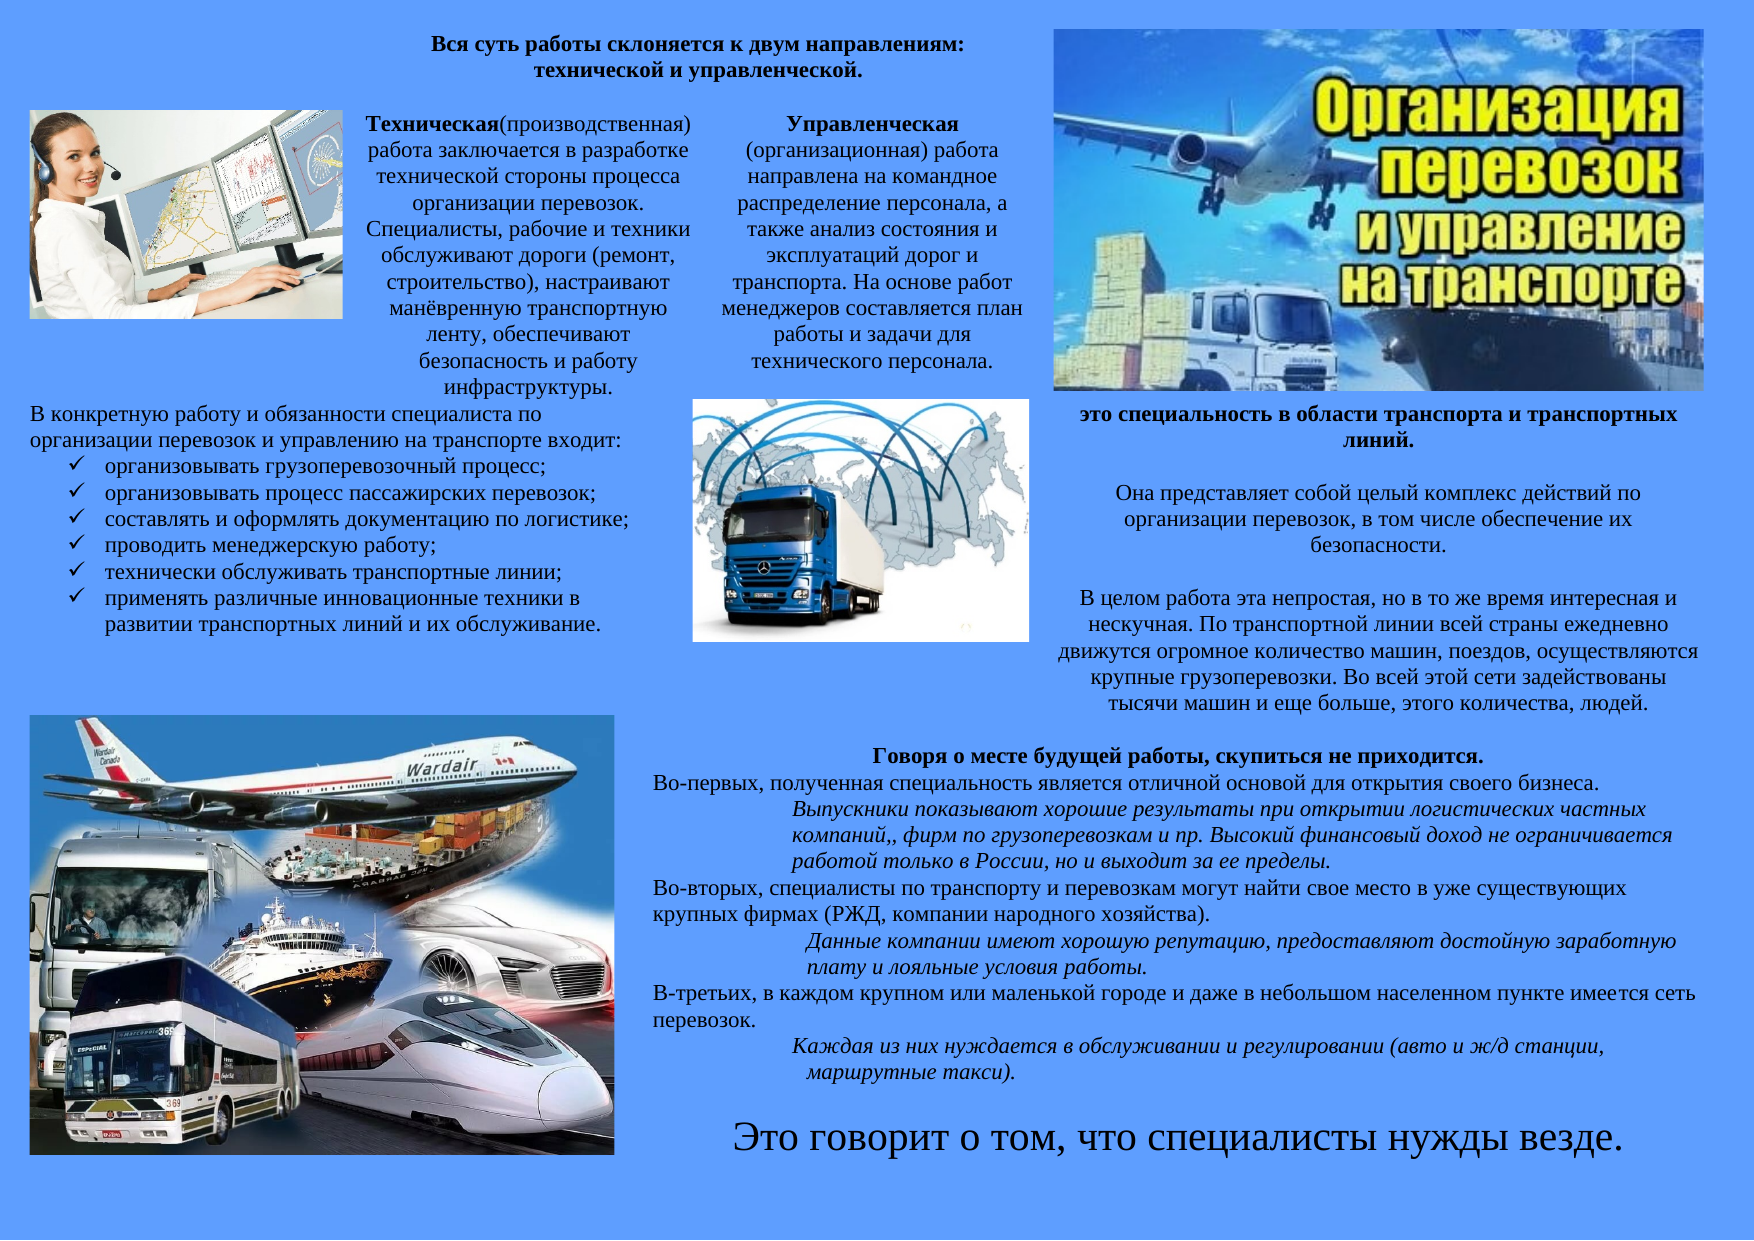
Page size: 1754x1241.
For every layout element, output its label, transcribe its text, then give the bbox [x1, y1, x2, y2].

table_cell Управленческая (организационная) работа направлена на командное распределение персонала, а также анализ состояния и эксплуатаций дорог и транспорта. На основе работ менеджеров составляется план работы и задачи для технического персонала. [703, 109, 1042, 399]
table_cell [681, 400, 1042, 716]
table_cell В конкретную работу и обязанности специалиста по организации перевозок и управлению на транспорте входит: организовывать грузоперевозочный процесс; организовывать процесс пассажирских перевозок; составлять и оформлять документацию по логистике; проводить менеджерскую работу; технически обслуживать транспортные линии; применять различные инновационные техники в развитии транспортных линий и их обслуживание. [18, 400, 681, 716]
table_cell Техническая(производственная) работа заключается в разработке технической стороны процесса организации перевозок. Специалисты, рабочие и техники обслуживают дороги (ремонт, строительство), настраивают манёвренную транспортную ленту, обеспечивают безопасность и работу инфраструктуры. [354, 109, 702, 399]
table_cell это специальность в области транспорта и транспортных линий. Она представляет собой целый комплекс действий по организации перевозок, в том числе обеспечение их безопасности. В целом работа эта непростая, но в то же время интересная и нескучная. По транспортной линии всей страны ежедневно движутся огромное количество машин, поездов, осуществляются крупные грузоперевозки. Во всей этой сети задействованы тысячи машин и еще больше, этого количества, людей. [1042, 400, 1715, 716]
picture [29, 110, 343, 319]
table_header [18, 30, 354, 399]
picture [692, 399, 1030, 642]
table_cell Говоря о месте будущей работы, скупиться не приходится. Во-первых, полученная специальность является отличной основой для открытия своего бизнеса. Выпускники показывают хорошие результаты при открытии логистических частных компаний,, фирм по грузоперевозкам и пр. Высокий финансовый доход не ограничивается работой только в России, но и выходит за ее пределы. Во-вторых, специалисты по транспорту и перевозкам могут найти свое место в уже существующих крупных фирмах (РЖД, компании народного хозяйства). Данные компании имеют хорошую репутацию, предоставляют достойную заработную плату и лояльные условия работы. В-третьих, в каждом крупном или маленькой городе и даже в небольшом населенном пункте имеется сеть перевозок. Каждая из них нуждается в обслуживании и регулировании (авто и ж/д станции, маршрутные такси). Это говорит о том, что специалисты нужды везде. [641, 716, 1715, 1159]
picture [29, 715, 615, 1155]
picture [1053, 29, 1704, 391]
table_cell [18, 716, 641, 1159]
table_header Вся суть работы склоняется к двум направлениям: технической и управленческой. [354, 30, 1042, 109]
table_header [1042, 30, 1715, 399]
